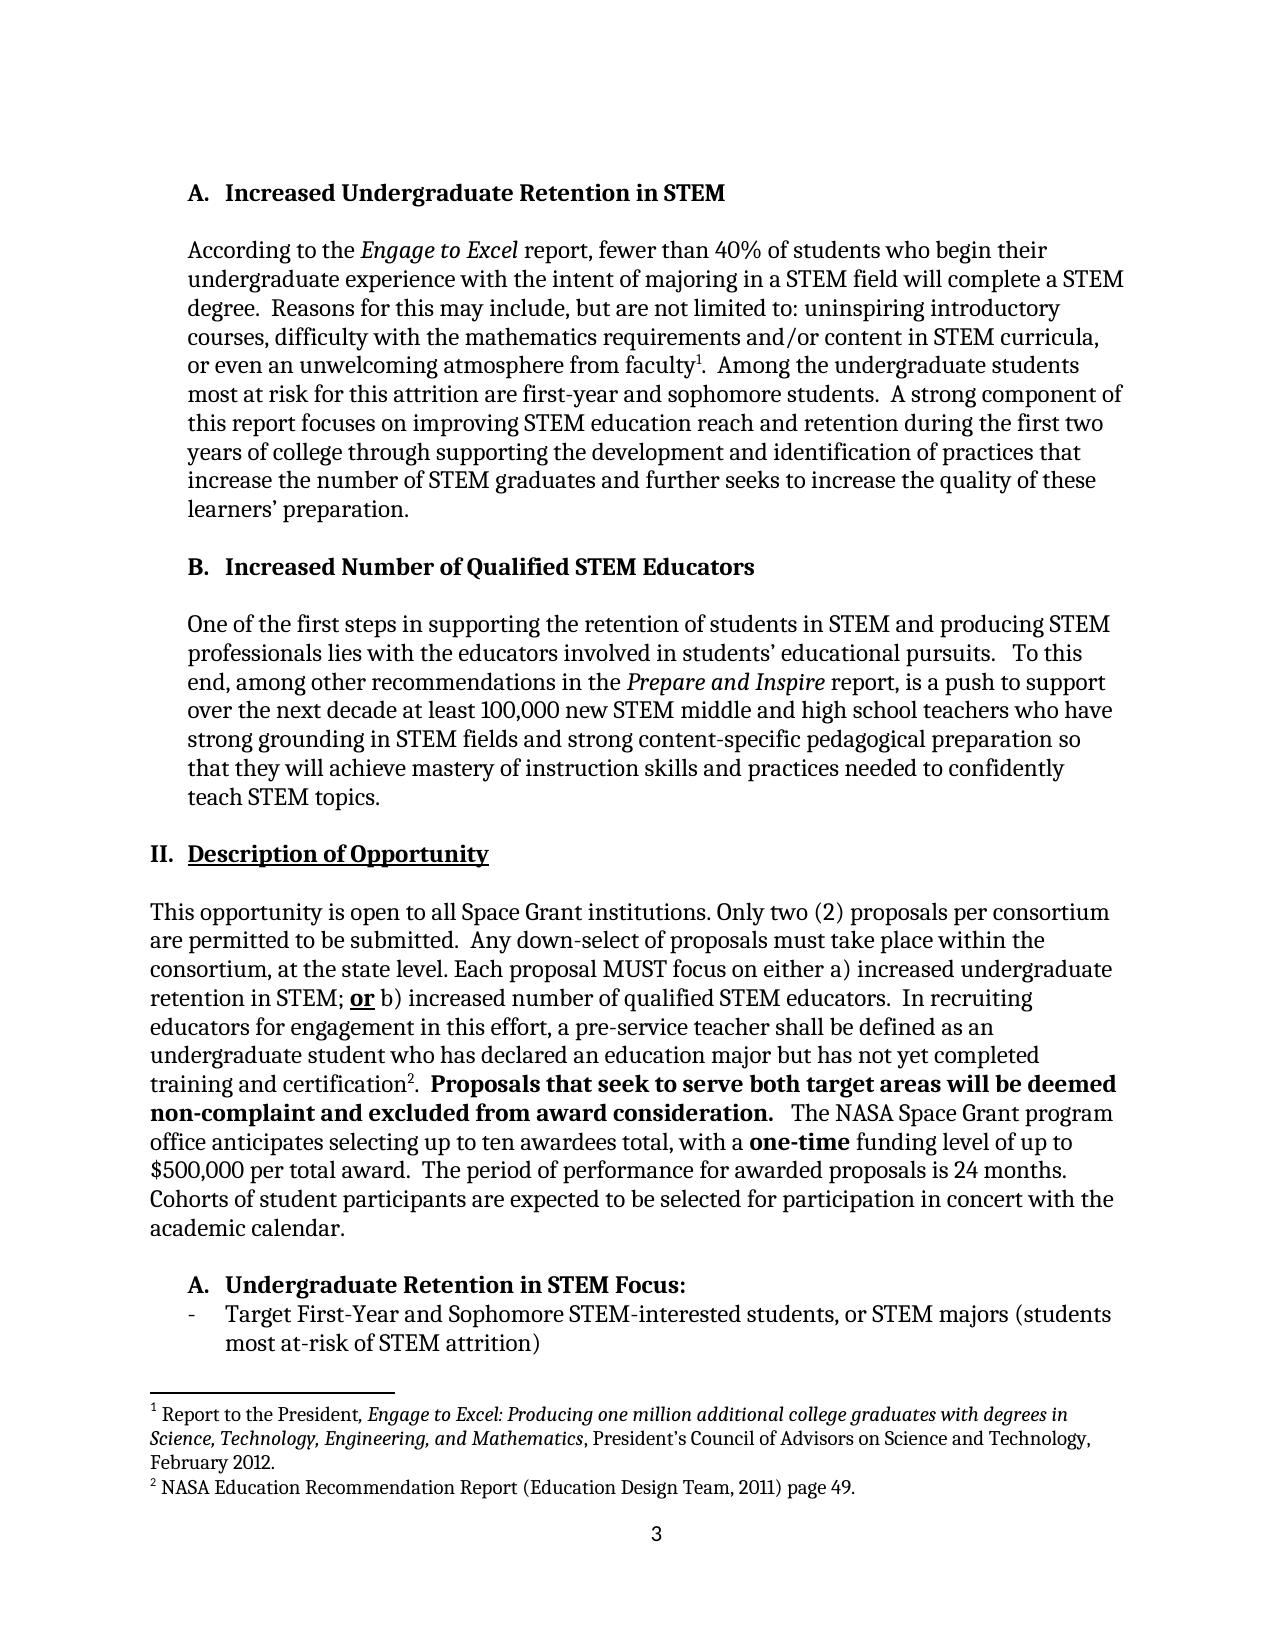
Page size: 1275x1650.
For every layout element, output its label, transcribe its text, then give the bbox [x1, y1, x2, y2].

list Description of Opportunity [150, 840, 1125, 869]
text According to the Engage to Excel report, fewer than 40% of students who begin their undergraduate experience with the intent of majoring in a STEM field will complete a STEM degree. Reasons for this may include, but are not limited to: uninspiring introductory courses, difficulty with the mathematics requirements and/or content in STEM curricula, or even an unwelcoming atmosphere from faculty. Among the undergraduate students most at risk for this attrition are first-year and sophomore students. A strong component of this report focuses on improving STEM education reach and retention during the first two years of college through supporting the development and identification of practices that increase the number of STEM graduates and further seeks to increase the quality of these learners’ preparation. [187, 236, 1125, 524]
text One of the first steps in supporting the retention of students in STEM and producing STEM professionals lies with the educators involved in students’ educational pursuits. To this end, among other recommendations in the Prepare and Inspire report, is a push to support over the next decade at least 100,000 new STEM middle and high school teachers who have strong grounding in STEM fields and strong content-specific pedagogical preparation so that they will achieve mastery of instruction skills and practices needed to confidently teach STEM topics. [187, 610, 1125, 811]
text This opportunity is open to all Space Grant institutions. Only two (2) proposals per consortium are permitted to be submitted. Any down-select of proposals must take place within the consortium, at the state level. Each proposal MUST focus on either a) increased undergraduate retention in STEM; or b) increased number of qualified STEM educators. In recruiting educators for engagement in this effort, a pre-service teacher shall be defined as an undergraduate student who has declared an education major but has not yet completed training and certification. Proposals that seek to serve both target areas will be deemed non-complaint and excluded from award consideration. The NASA Space Grant program office anticipates selecting up to ten awardees total, with a one-time funding level of up to $500,000 per total award. The period of performance for awarded proposals is 24 months. Cohorts of student participants are expected to be selected for participation in concert with the academic calendar. [150, 897, 1125, 1242]
list Increased Number of Qualified STEM Educators [187, 552, 1125, 581]
list Undergraduate Retention in STEM Focus: [187, 1271, 1125, 1300]
list Increased Undergraduate Retention in STEM [187, 179, 1125, 207]
list Target First-Year and Sophomore STEM-interested students, or STEM majors (students most at-risk of STEM attrition) [187, 1300, 1125, 1357]
